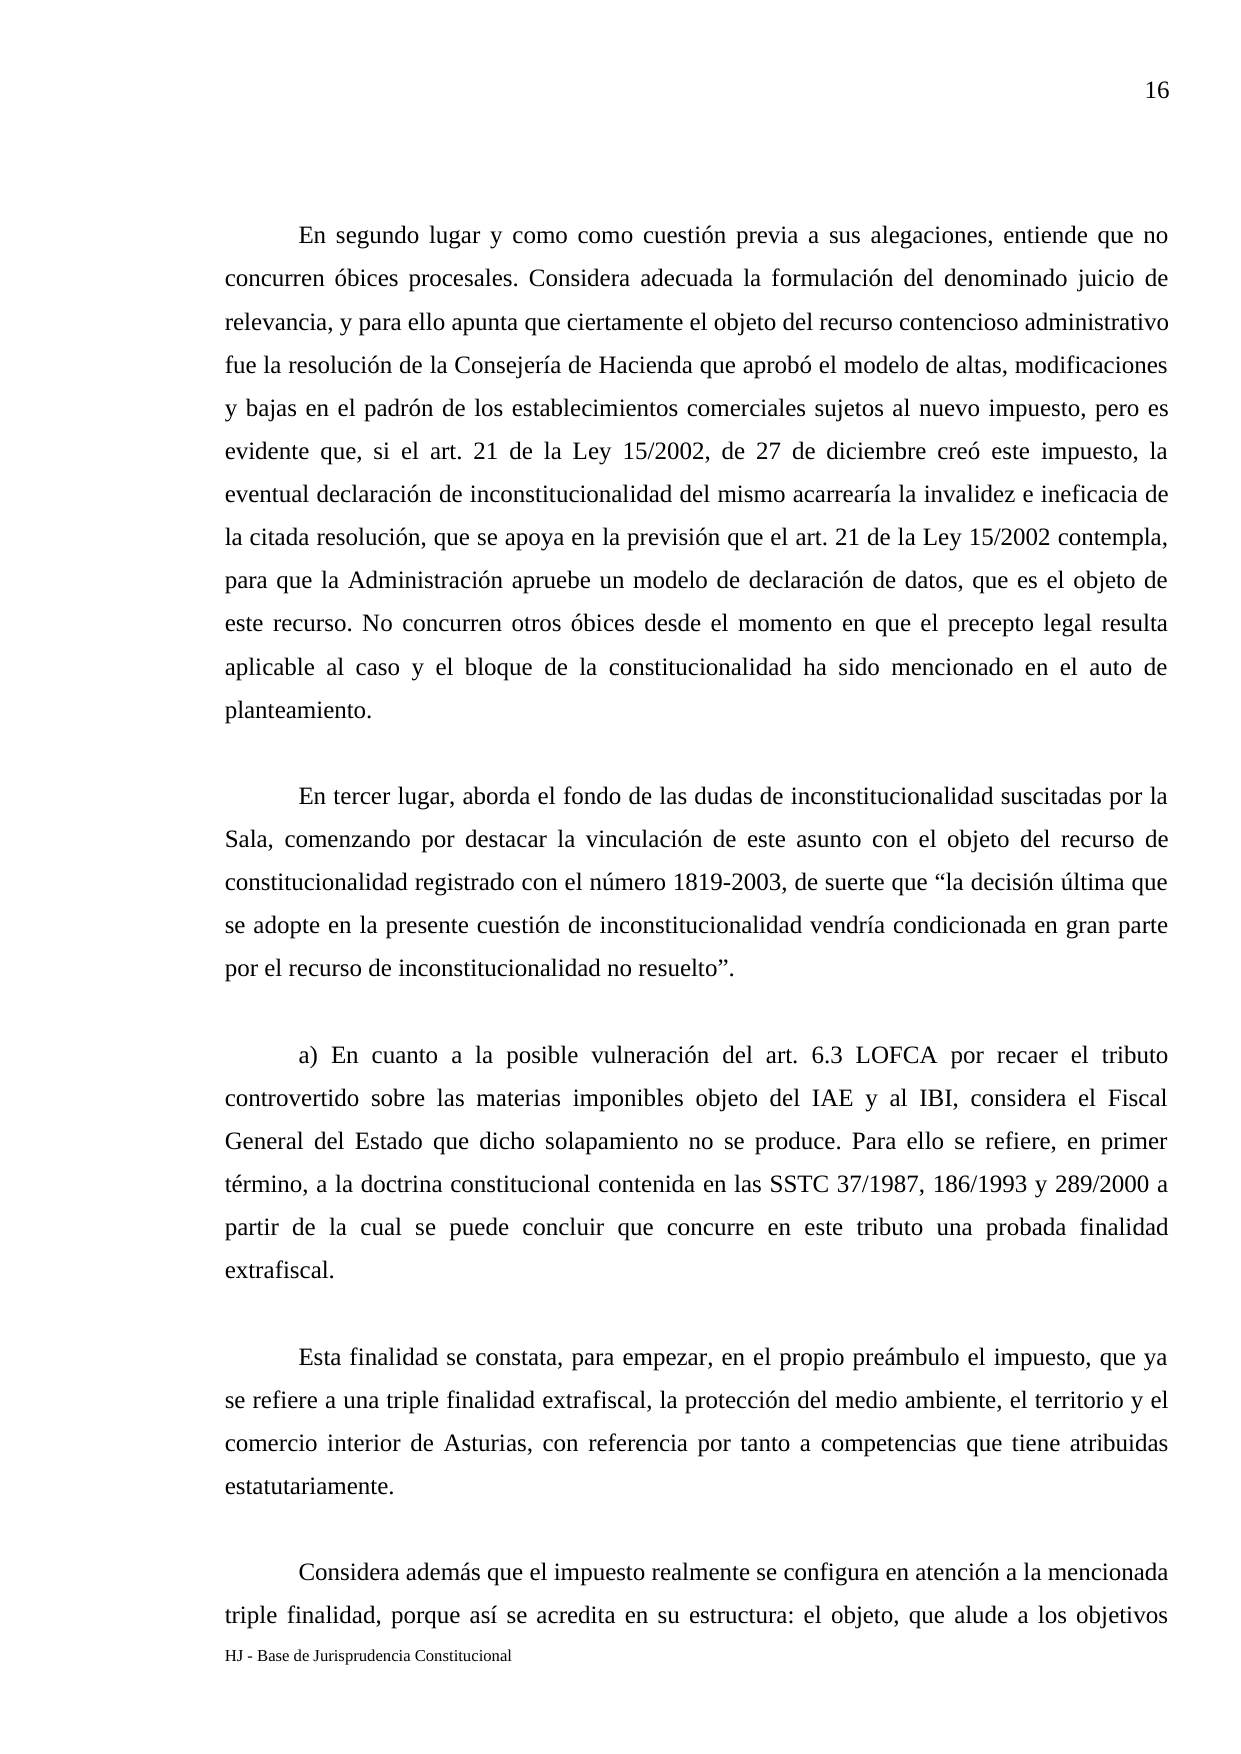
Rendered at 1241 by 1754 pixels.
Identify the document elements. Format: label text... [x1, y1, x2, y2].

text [224, 1557, 1169, 1629]
text Esta finalidad se constata, para empezar, en el propio preámbulo el impuesto, que ya se refiere a una triple finalidad extrafiscal, la protección del medio ambiente, el territorio y el comercio interior de Asturias, con referencia por tanto a competencias que tiene atribuidas estatutariamente. [224, 1342, 1169, 1500]
text a) En cuanto a la posible vulneración del art. 6.3 LOFCA por recaer el tributo controvertido sobre las materias imponibles objeto del IAE y al IBI, considera el Fiscal General del Estado que dicho solapamiento no se produce. Para ello se refiere, en primer término, a la doctrina constitucional contenida en las SSTC 37/1987, 186/1993 y 289/2000 a partir de la cual se puede concluir que concurre en este tributo una probada finalidad extrafiscal. [224, 1040, 1169, 1284]
text En tercer lugar, aborda el fondo de las dudas de inconstitucionalidad suscitadas por la Sala, comenzando por destacar la vinculación de este asunto con el objeto del recurso de constitucionalidad registrado con el número 1819-2003, de suerte que “la decisión última que se adopte en la presente cuestión de inconstitucionalidad vendría condicionada en gran parte por el recurso de inconstitucionalidad no resuelto”. [224, 781, 1169, 982]
text En segundo lugar y como como cuestión previa a sus alegaciones, entiende que no concurren óbices procesales. Considera adecuada la formulación del denominado juicio de relevancia, y para ello apunta que ciertamente el objeto del recurso contencioso administrativo fue la resolución de la Consejería de Hacienda que aprobó el modelo de altas, modificaciones y bajas en el padrón de los establecimientos comerciales sujetos al nuevo impuesto, pero es evidente que, si el art. 21 de la Ley 15/2002, de 27 de diciembre creó este impuesto, la eventual declaración de inconstitucionalidad del mismo acarrearía la invalidez e ineficacia de la citada resolución, que se apoya en la previsión que el art. 21 de la Ley 15/2002 contempla, para que la Administración apruebe un modelo de declaración de datos, que es el objeto de este recurso. No concurren otros óbices desde el momento en que el precepto legal resulta aplicable al caso y el bloque de la constitucionalidad ha sido mencionado en el auto de planteamiento. [224, 220, 1169, 723]
